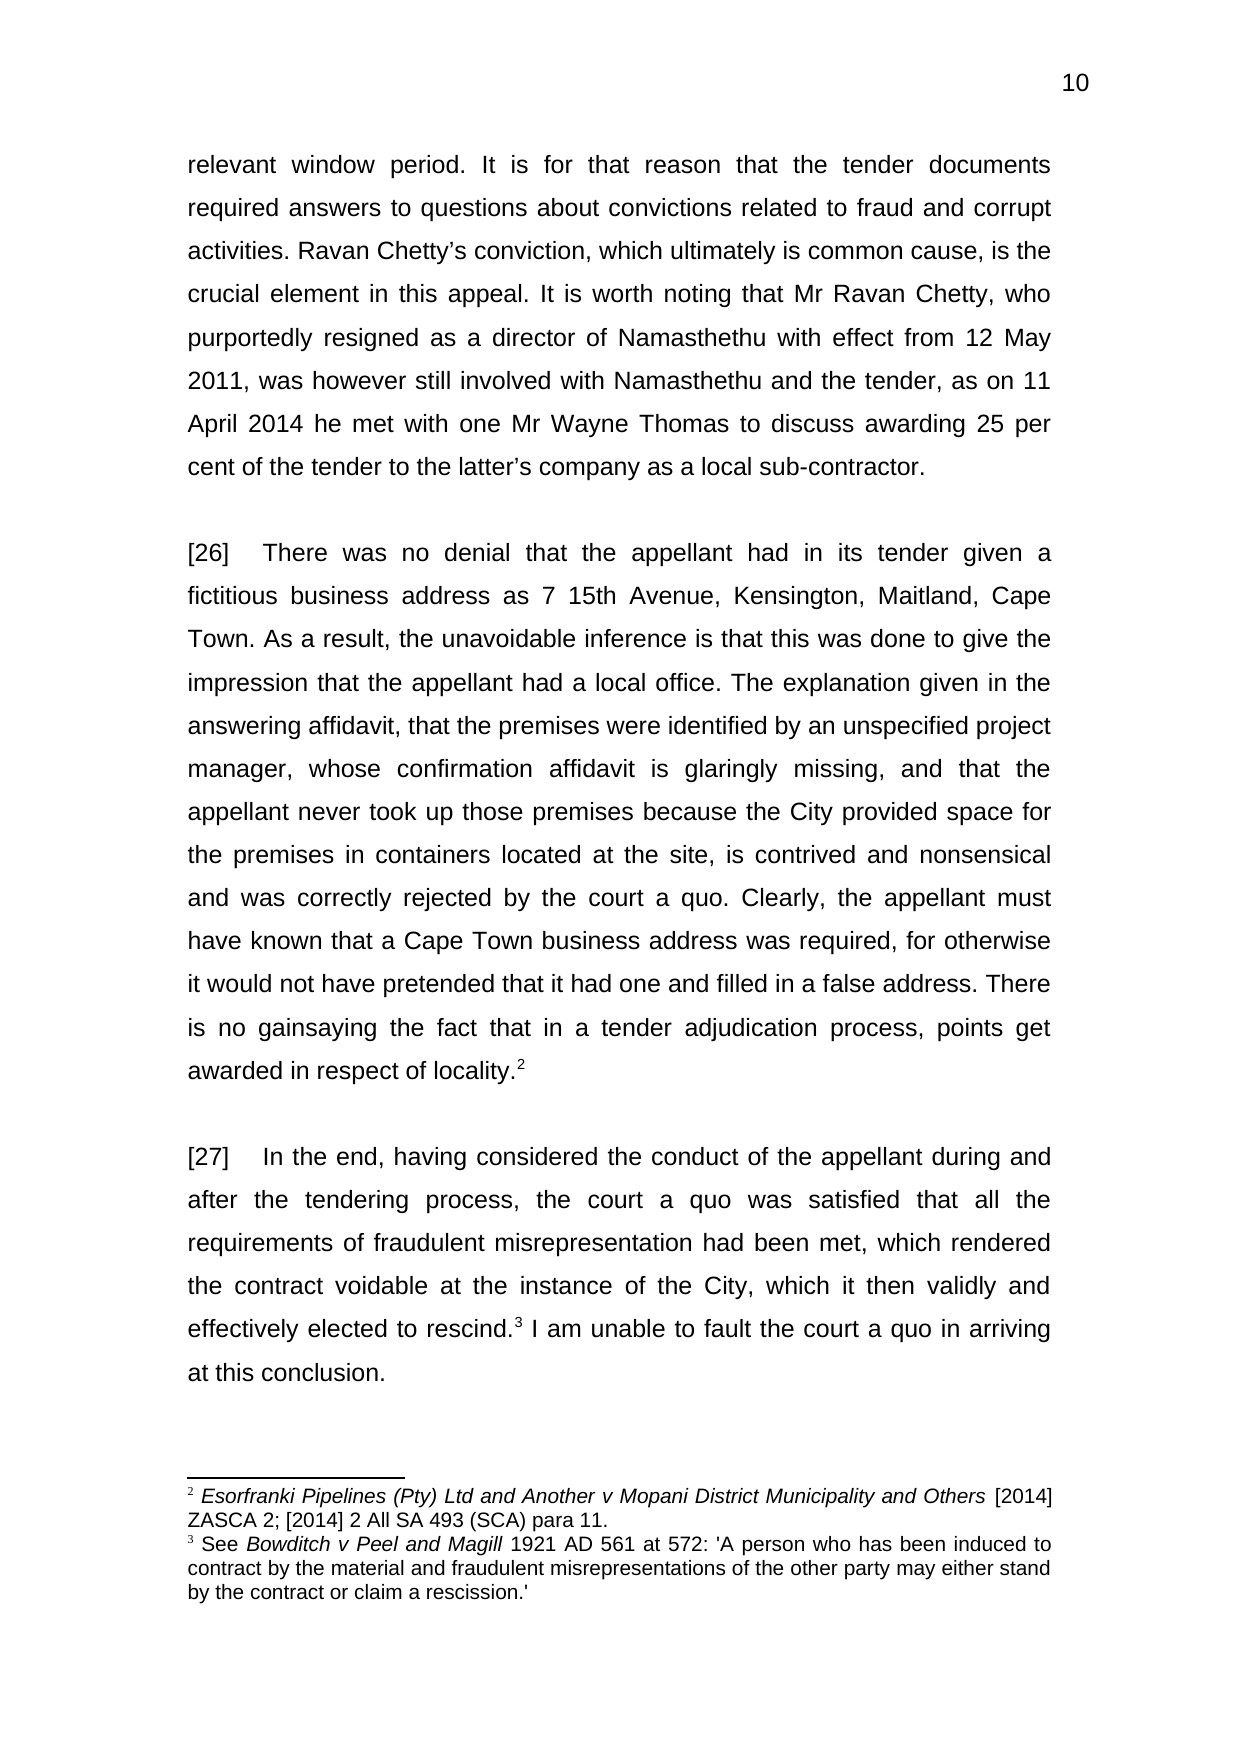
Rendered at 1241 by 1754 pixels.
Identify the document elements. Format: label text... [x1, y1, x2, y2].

text [27] In the end, having considered the conduct of the appellant during and after the tendering process, the court a quo was satisfied that all the requirements of fraudulent misrepresentation had been met, which rendered the contract voidable at the instance of the City, which it then validly and effectively elected to rescind. I am unable to fault the court a quo in arriving at this conclusion. [187, 1142, 1053, 1386]
text [26] There was no denial that the appellant had in its tender given a fictitious business address as 7 15th Avenue, Kensington, Maitland, Cape Town. As a result, the unavoidable inference is that this was done to give the impression that the appellant had a local office. The explanation given in the answering affidavit, that the premises were identified by an unspecified project manager, whose confirmation affidavit is glaringly missing, and that the appellant never took up those premises because the City provided space for the premises in containers located at the site, is contrived and nonsensical and was correctly rejected by the court a quo. Clearly, the appellant must have known that a Cape Town business address was required, for otherwise it would not have pretended that it had one and filled in a false address. There is no gainsaying the fact that in a tender adjudication process, points get awarded in respect of locality. [187, 538, 1053, 1084]
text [187, 150, 1053, 481]
